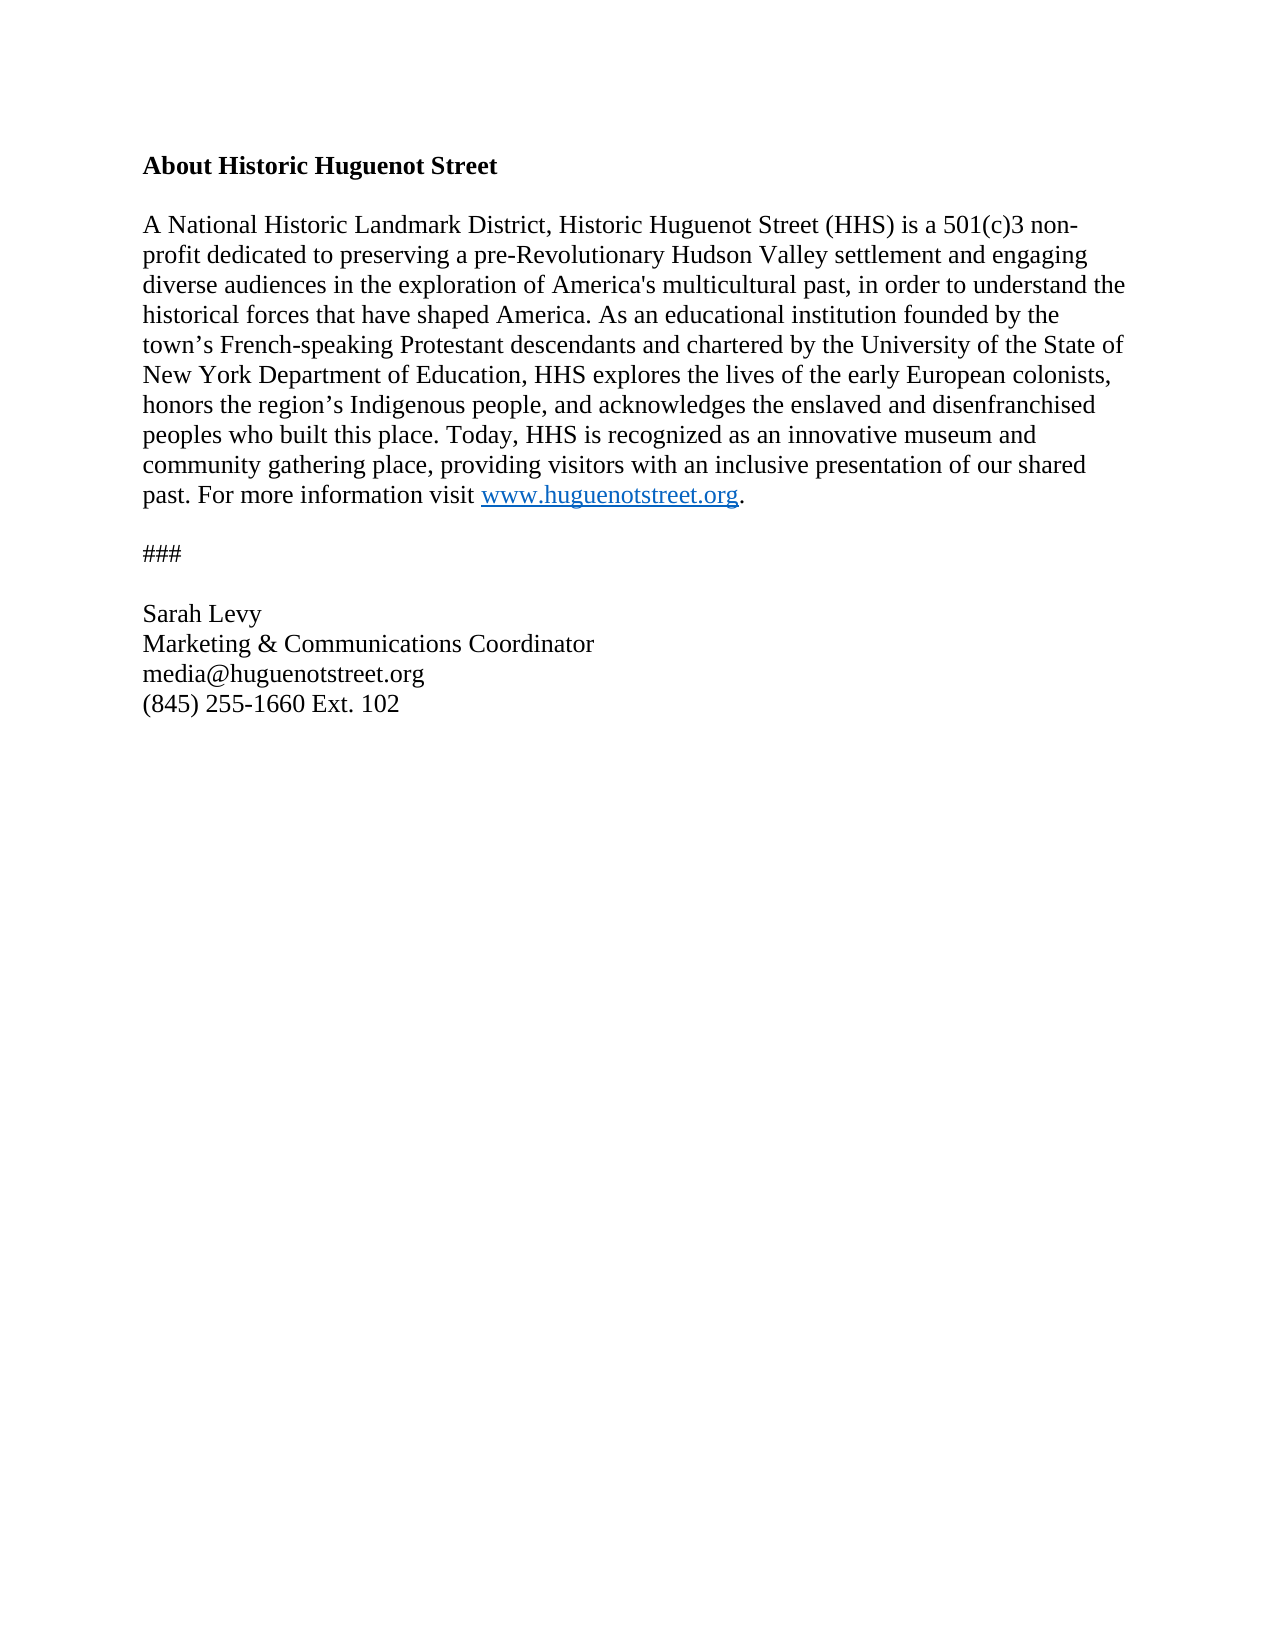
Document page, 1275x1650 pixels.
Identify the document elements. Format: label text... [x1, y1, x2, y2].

text ### [142, 538, 1132, 568]
text Sarah Levy [142, 598, 1132, 628]
text media@huguenotstreet.org [142, 658, 1132, 688]
text (845) 255-1660 Ext. 102 [142, 688, 1132, 718]
text Marketing & Communications Coordinator [142, 628, 1132, 658]
text A National Historic Landmark District, Historic Huguenot Street (HHS) is a 501(c)3 non-profit dedicated to preserving a pre-Revolutionary Hudson Valley settlement and engaging diverse audiences in the exploration of America's multicultural past, in order to understand the historical forces that have shaped America. As an educational institution founded by the town’s French-speaking Protestant descendants and chartered by the University of the State of New York Department of Education, HHS explores the lives of the early European colonists, honors the region’s Indigenous people, and acknowledges the enslaved and disenfranchised peoples who built this place. Today, HHS is recognized as an innovative museum and community gathering place, providing visitors with an inclusive presentation of our shared past. For more information visit www.huguenotstreet.org. [142, 209, 1132, 538]
text About Historic Huguenot Street [142, 150, 1132, 180]
